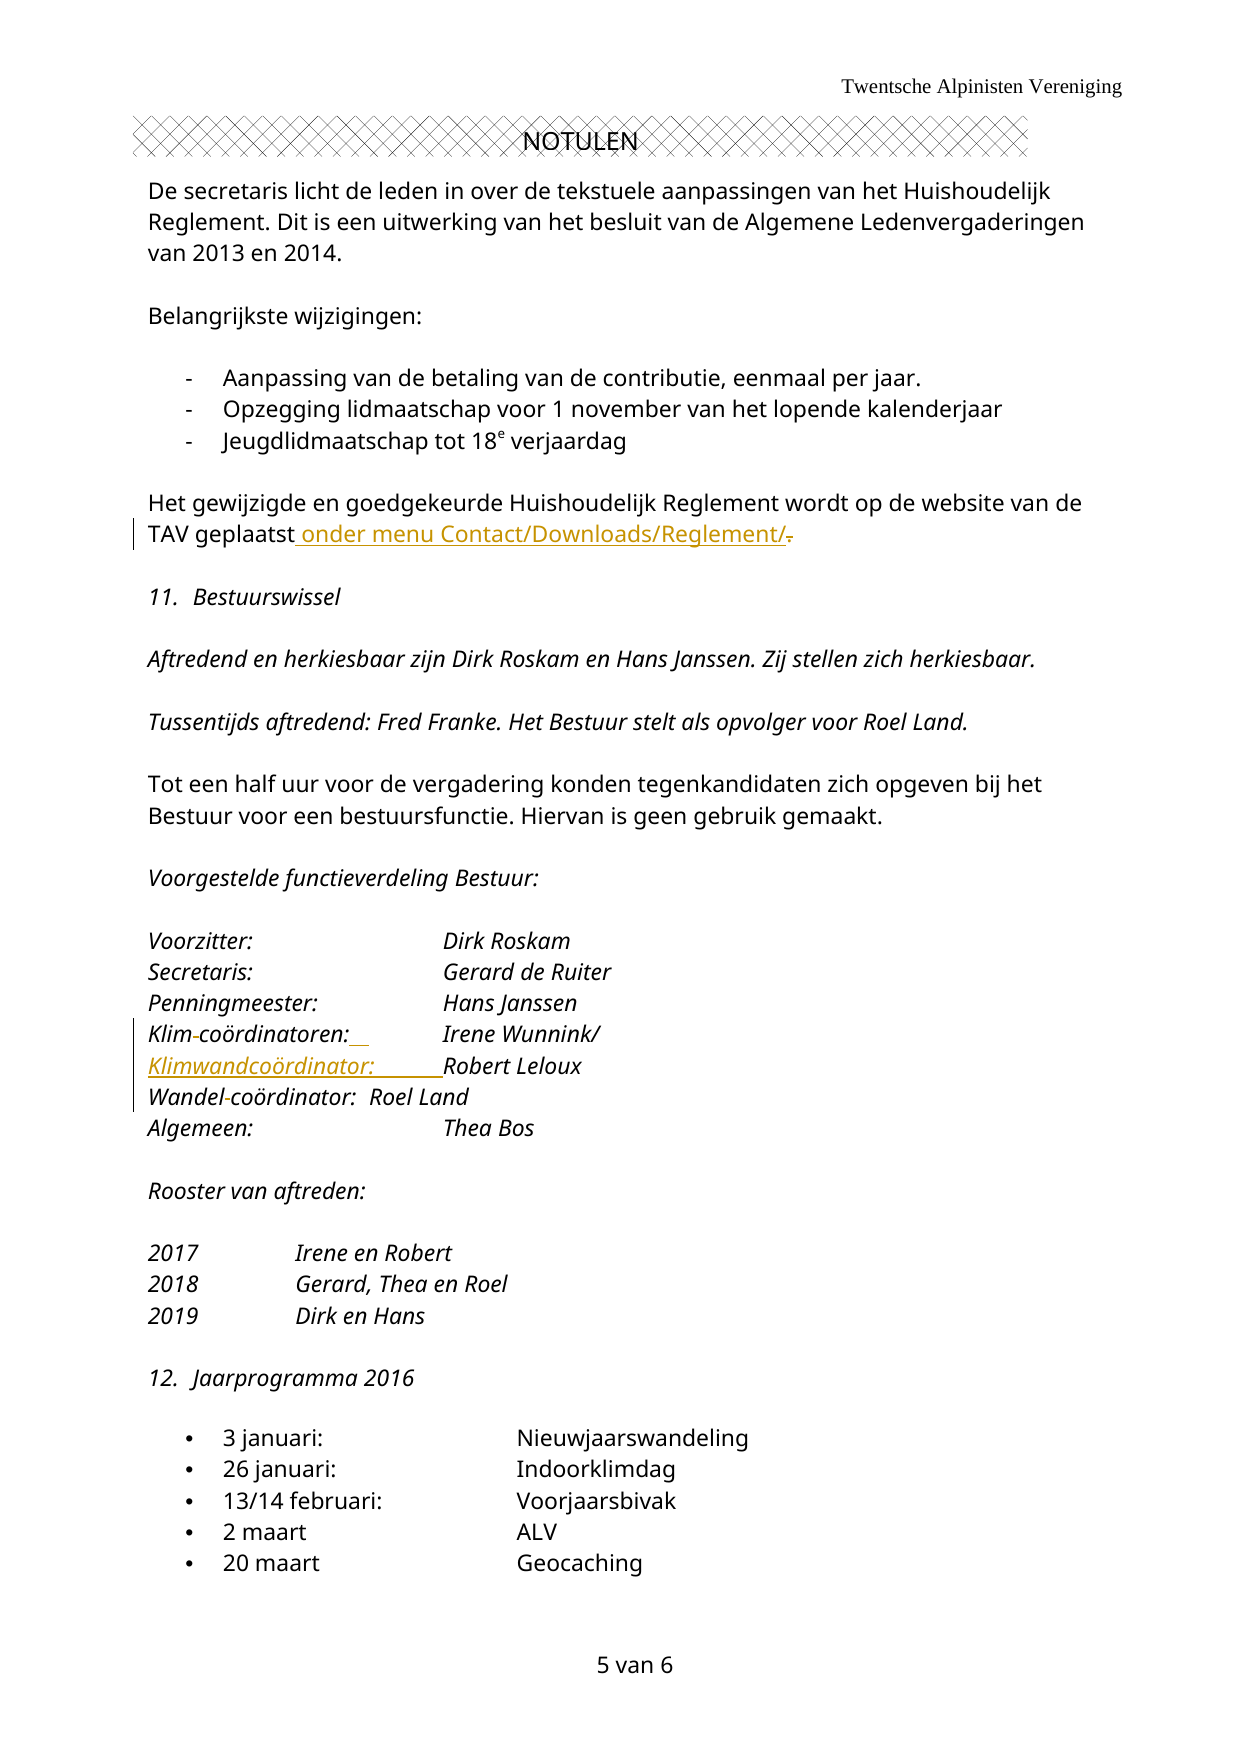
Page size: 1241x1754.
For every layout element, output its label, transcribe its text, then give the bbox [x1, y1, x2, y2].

text Tot een half uur voor de vergadering konden tegenkandidaten zich opgeven bij het Bestuur voor een bestuursfunctie. Hiervan is geen gebruik gemaakt. [148, 768, 1122, 831]
text Rooster van aftreden: [148, 1175, 1122, 1206]
text Penningmeester: Hans Janssen [148, 987, 1122, 1018]
list Aanpassing van de betaling van de contributie, eenmaal per jaar. [185, 362, 1122, 393]
text 2019 Dirk en Hans [148, 1300, 1122, 1331]
text Klimcoördinatoren: Irene Wunnink/ [148, 1018, 1122, 1050]
text De secretaris licht de leden in over de tekstuele aanpassingen van het Huishoudelijk Reglement. Dit is een uitwerking van het besluit van de Algemene Ledenvergaderingen van 2013 en 2014. [148, 175, 1122, 268]
text Algemeen: Thea Bos [148, 1112, 1122, 1143]
text Voorgestelde functieverdeling Bestuur: [148, 862, 1122, 893]
list 2 maart ALV [185, 1516, 1122, 1547]
list Jeugdlidmaatschap tot 18e verjaardag [185, 425, 1122, 456]
text 2017 Irene en Robert [148, 1237, 1122, 1268]
text Secretaris: Gerard de Ruiter [148, 956, 1122, 987]
text Wandelcoördinator: Roel Land [148, 1081, 1122, 1112]
subtitle Jaarprogramma 2016 [148, 1362, 1122, 1393]
list 3 januari: Nieuwjaarswandeling [185, 1422, 1122, 1453]
text Voorzitter: Dirk Roskam [148, 925, 1122, 956]
text Robert Leloux [148, 1050, 1122, 1081]
text Aftredend en herkiesbaar zijn Dirk Roskam en Hans Janssen. Zij stellen zich herkiesbaar. [148, 643, 1122, 675]
list 13/14 februari: Voorjaarsbivak [185, 1485, 1122, 1516]
text Belangrijkste wijzigingen: [148, 300, 1122, 331]
text Tussentijds aftredend: Fred Franke. Het Bestuur stelt als opvolger voor Roel Land. [148, 706, 1122, 737]
list 26 januari: Indoorklimdag [185, 1453, 1122, 1485]
subtitle Bestuurswissel [148, 581, 1122, 612]
text 2018 Gerard, Thea en Roel [148, 1268, 1122, 1300]
text Het gewijzigde en goedgekeurde Huishoudelijk Reglement wordt op de website van de TAV geplaatst [148, 487, 1122, 550]
list Opzegging lidmaatschap voor 1 november van het lopende kalenderjaar [185, 393, 1122, 425]
list 20 maart Geocaching [185, 1547, 1122, 1578]
